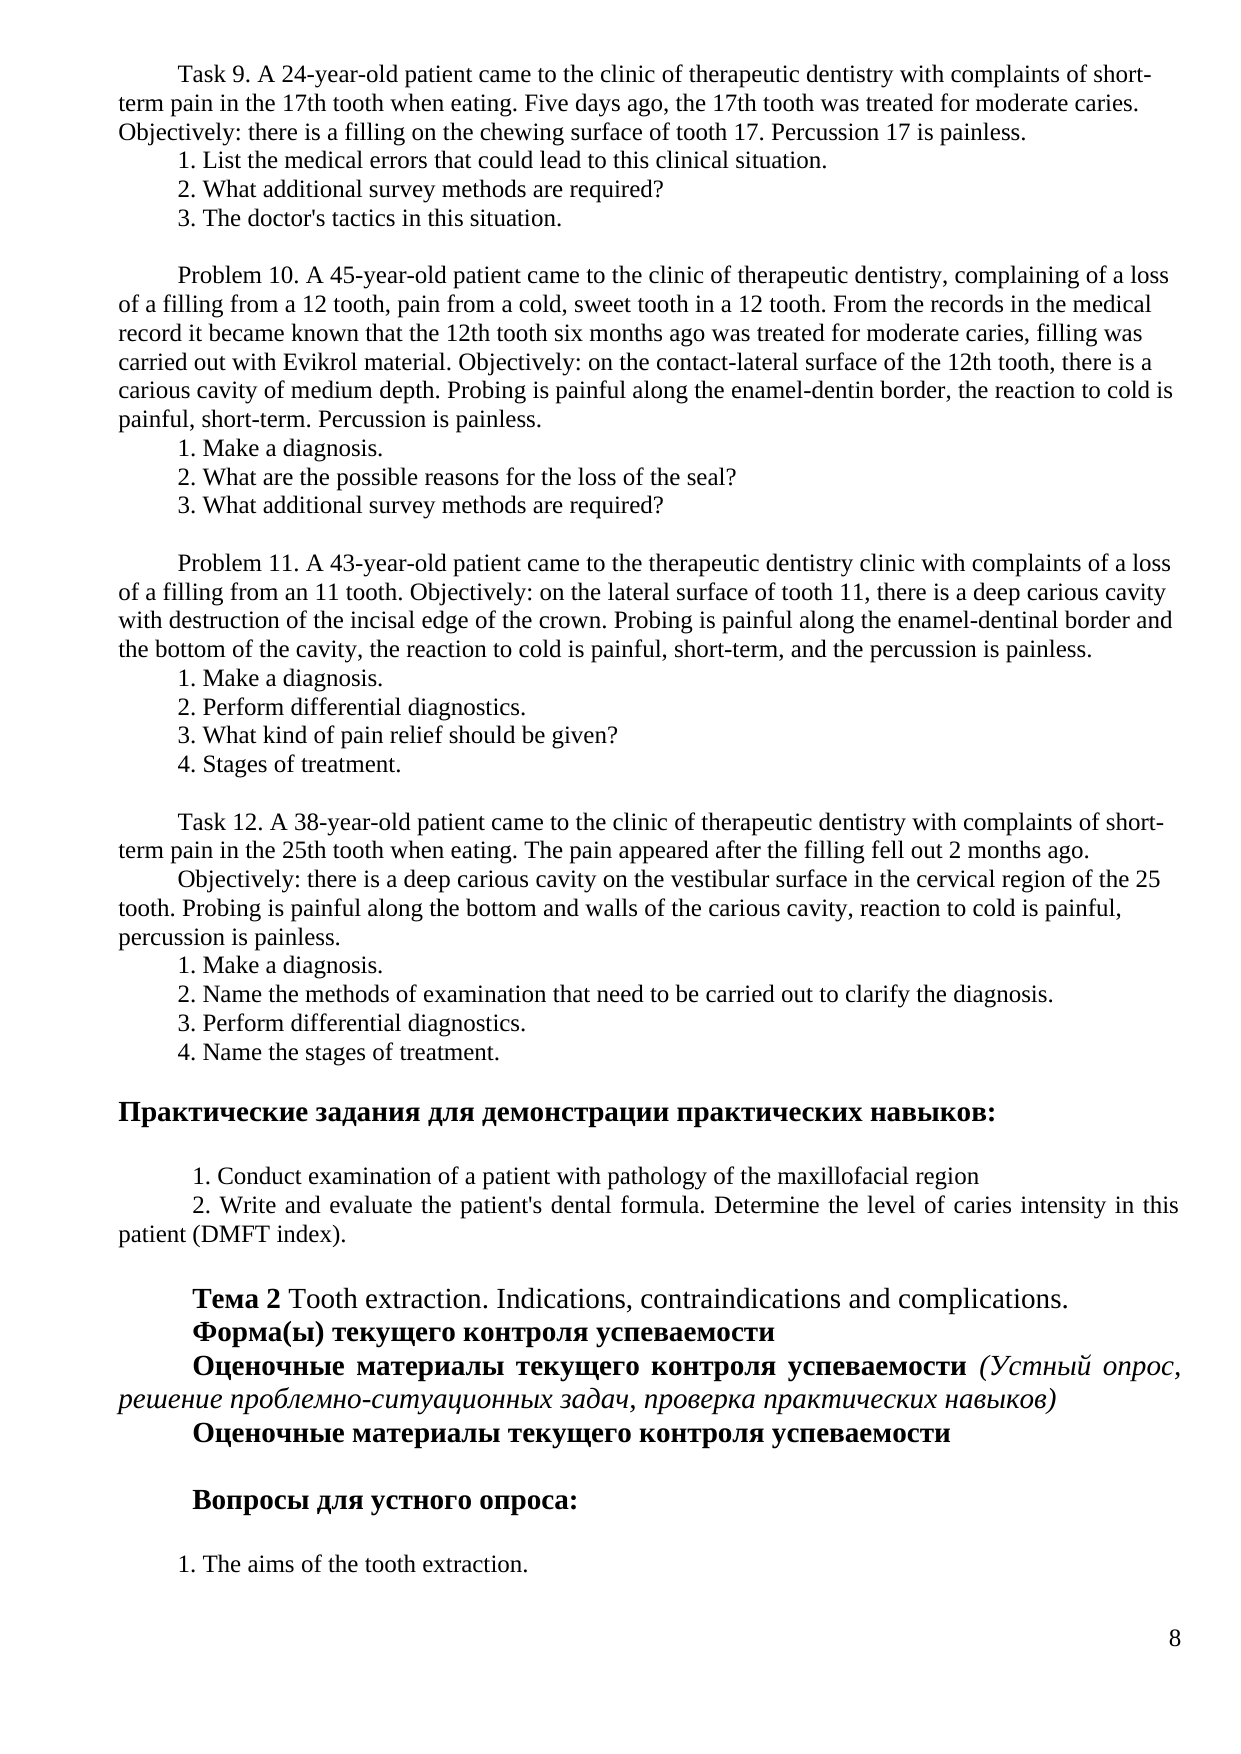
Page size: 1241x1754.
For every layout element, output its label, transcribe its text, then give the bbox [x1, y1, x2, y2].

text 3. The doctor's tactics in this situation. [118, 203, 1181, 232]
text Problem 10. A 45-year-old patient came to the clinic of therapeutic dentistry, complaining of a loss of a filling from a 12 tooth, pain from a cold, sweet tooth in a 12 tooth. From the records in the medical record it became known that the 12th tooth six months ago was treated for moderate caries, filling was carried out with Evikrol material. Objectively: on the contact-lateral surface of the 12th tooth, there is a carious cavity of medium depth. Probing is painful along the enamel-dentin border, the reaction to cold is painful, short-term. Percussion is painless. [118, 260, 1181, 433]
text 2. Perform differential diagnostics. [118, 692, 1181, 720]
text 2. Write and evaluate the patient's dental formula. Determine the level of caries intensity in this patient (DMFT index). [118, 1190, 1181, 1247]
text Практические задания для демонстрации практических навыков: [118, 1094, 1181, 1128]
text 2. What additional survey methods are required? [118, 174, 1181, 203]
text Форма(ы) текущего контроля успеваемости [118, 1314, 1181, 1348]
text 2. What are the possible reasons for the loss of the seal? [118, 462, 1181, 490]
text Objectively: there is a deep carious cavity on the vestibular surface in the cervical region of the 25 tooth. Probing is painful along the bottom and walls of the carious cavity, reaction to cold is painful, percussion is painless. [118, 864, 1181, 950]
text Оценочные материалы текущего контроля успеваемости (Устный опрос, решение проблемно-ситуационных задач, проверка практических навыков) [118, 1348, 1181, 1415]
text 1. The aims of the tooth extraction. [118, 1549, 1181, 1578]
text 3. Perform differential diagnostics. [118, 1008, 1181, 1037]
text 4. Name the stages of treatment. [118, 1037, 1181, 1065]
text 1. Make a diagnosis. [118, 950, 1181, 979]
text 3. What additional survey methods are required? [118, 490, 1181, 519]
text 1. Make a diagnosis. [118, 663, 1181, 692]
text Task 9. A 24-year-old patient came to the clinic of therapeutic dentistry with complaints of short-term pain in the 17th tooth when eating. Five days ago, the 17th tooth was treated for moderate caries. Objectively: there is a filling on the chewing surface of tooth 17. Percussion 17 is painless. [118, 59, 1181, 145]
text Task 12. A 38-year-old patient came to the clinic of therapeutic dentistry with complaints of short-term pain in the 25th tooth when eating. The pain appeared after the filling fell out 2 months ago. [118, 807, 1181, 864]
text Оценочные материалы текущего контроля успеваемости [118, 1415, 1181, 1449]
text 4. Stages of treatment. [118, 749, 1181, 778]
text Problem 11. A 43-year-old patient came to the therapeutic dentistry clinic with complaints of a loss of a filling from an 11 tooth. Objectively: on the lateral surface of tooth 11, there is a deep carious cavity with destruction of the incisal edge of the crown. Probing is painful along the enamel-dentinal border and the bottom of the cavity, the reaction to cold is painful, short-term, and the percussion is painless. [118, 548, 1181, 663]
text 3. What kind of pain relief should be given? [118, 720, 1181, 749]
text 2. Name the methods of examination that need to be carried out to clarify the diagnosis. [118, 979, 1181, 1008]
text 1. Make a diagnosis. [118, 433, 1181, 462]
text 1. Conduct examination of a patient with pathology of the maxillofacial region [118, 1161, 1181, 1190]
text Тема 2 Tooth extraction. Indications, contraindications and complications. [118, 1281, 1181, 1314]
text 1. List the medical errors that could lead to this clinical situation. [118, 145, 1181, 174]
text Вопросы для устного опроса: [118, 1482, 1181, 1516]
